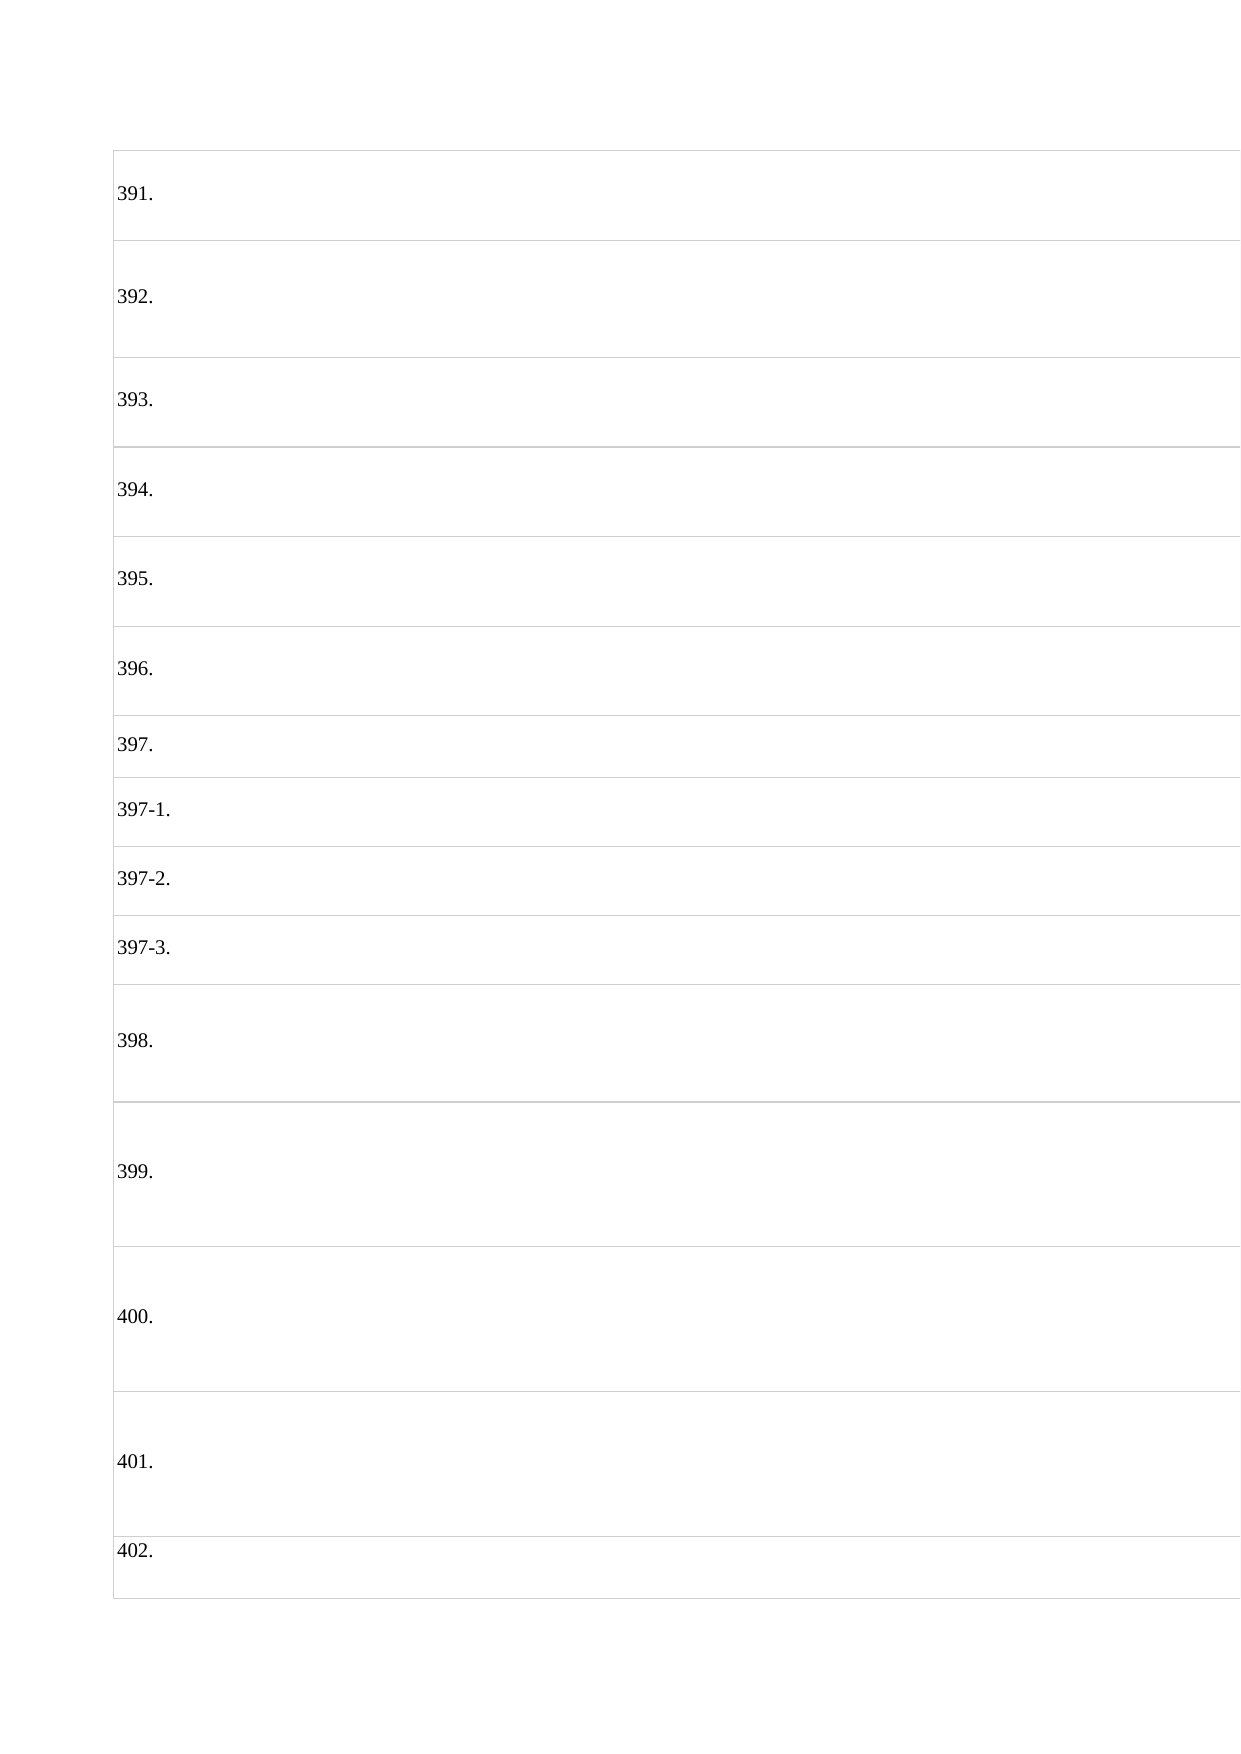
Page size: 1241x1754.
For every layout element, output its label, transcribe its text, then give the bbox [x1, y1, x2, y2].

table_cell 399. [114, 1103, 1240, 1246]
table_cell 398. [114, 985, 1240, 1101]
table_cell 392. [114, 241, 1240, 357]
table_cell 400. [114, 1247, 1240, 1391]
table_cell 397-3. [114, 916, 1240, 984]
table_cell 396. [114, 627, 1240, 715]
table_cell 394. [114, 448, 1240, 536]
table_cell 397. [114, 716, 1240, 777]
table_cell 395. [114, 537, 1240, 626]
table_cell 393. [114, 358, 1240, 446]
table_cell 401. [114, 1392, 1240, 1536]
table_cell 402. [114, 1537, 1240, 1597]
table_cell 397-1. [114, 778, 1240, 846]
table_cell 391. [114, 151, 1240, 239]
table_cell 397-2. [114, 847, 1240, 915]
